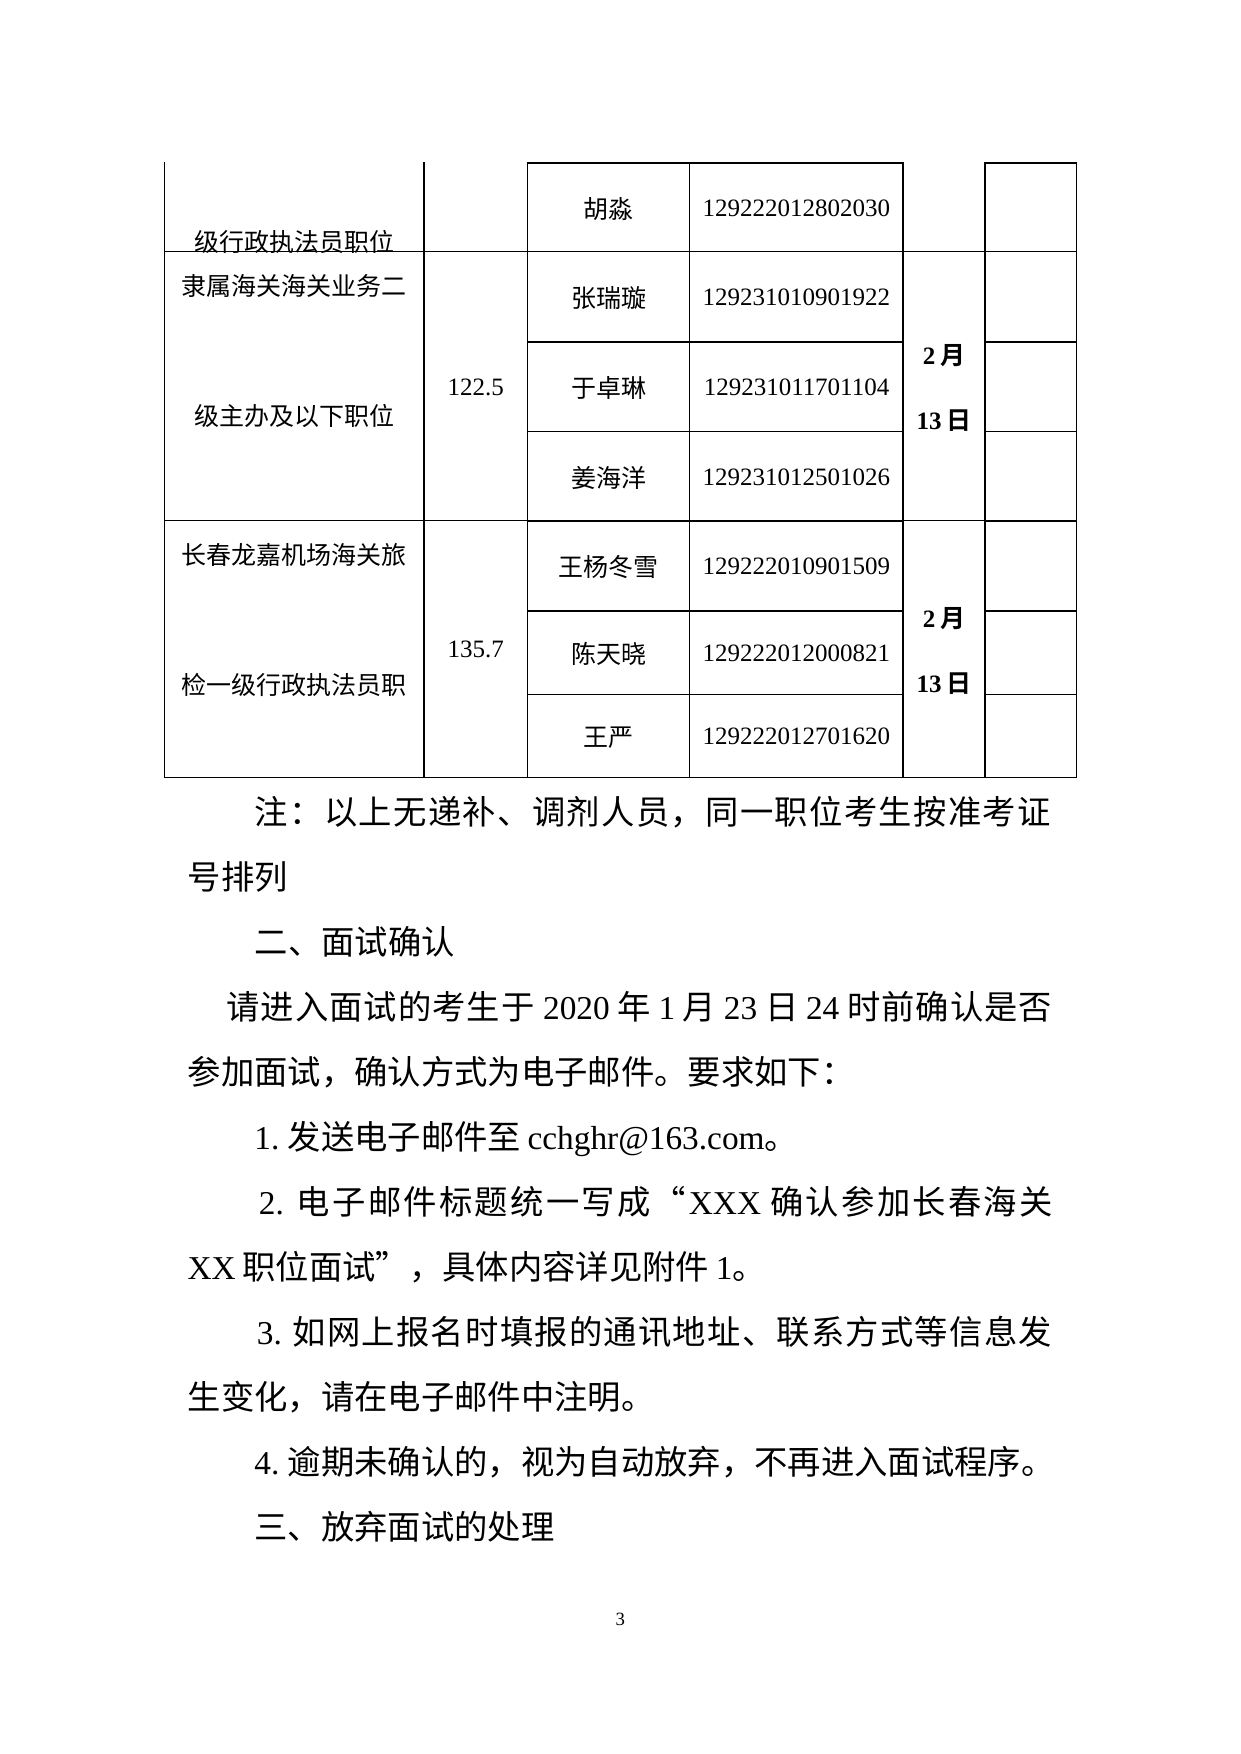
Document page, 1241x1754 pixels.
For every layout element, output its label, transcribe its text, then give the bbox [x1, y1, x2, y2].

table_cell 姜海洋 [528, 432, 689, 520]
table_cell [986, 432, 1076, 520]
table_cell 129222012802030 [690, 164, 902, 251]
table_cell 张瑞璇 [528, 252, 689, 341]
table_cell 129231010901922 [690, 252, 902, 341]
text 二、面试确认 [187, 908, 1053, 973]
table_cell 129222010901509 [690, 522, 902, 610]
table_cell [986, 252, 1076, 341]
table_cell 129231012501026 [690, 432, 902, 520]
table_cell 陈天晓 [528, 612, 689, 693]
table_cell 隶属海关海关业务二级主办及以下职位（300110007001） [165, 252, 423, 520]
table_cell [986, 695, 1076, 777]
table_cell 129231011701104 [690, 343, 902, 431]
table_cell 2月13日 [904, 252, 984, 520]
table_cell 129222012701620 [690, 695, 902, 777]
table_cell 135.7 [425, 521, 527, 777]
table_cell [986, 522, 1076, 610]
table_cell 122.5 [425, 252, 527, 520]
table_cell 长春龙嘉机场海关旅检一级行政执法员职位（300129001001） [165, 521, 423, 777]
table_cell 王杨冬雪 [528, 522, 689, 610]
text 注：以上无递补、调剂人员，同一职位考生按准考证号排列 [187, 778, 1053, 908]
table_cell [986, 612, 1076, 693]
table_cell 胡淼 [528, 164, 689, 251]
text 3. 如网上报名时填报的通讯地址、联系方式等信息发生变化，请在电子邮件中注明。 [187, 1298, 1053, 1428]
table_cell 于卓琳 [528, 343, 689, 431]
table_cell 129222012000821 [690, 612, 902, 693]
text 三、放弃面试的处理 [187, 1493, 1053, 1558]
table_cell 2月13日 [904, 521, 984, 777]
table_cell [986, 343, 1076, 431]
text 4. 逾期未确认的，视为自动放弃，不再进入面试程序。 [187, 1428, 1053, 1493]
text 2. 电子邮件标题统一写成“XXX确认参加长春海关XX职位面试”，具体内容详见附件1。 [187, 1168, 1053, 1298]
table_cell 王严 [528, 695, 689, 777]
text 1. 发送电子邮件至cchghr@163.com。 [187, 1103, 1053, 1168]
text 请进入面试的考生于2020年1月23日24时前确认是否参加面试，确认方式为电子邮件。要求如下： [187, 973, 1053, 1103]
table_cell [986, 164, 1076, 251]
